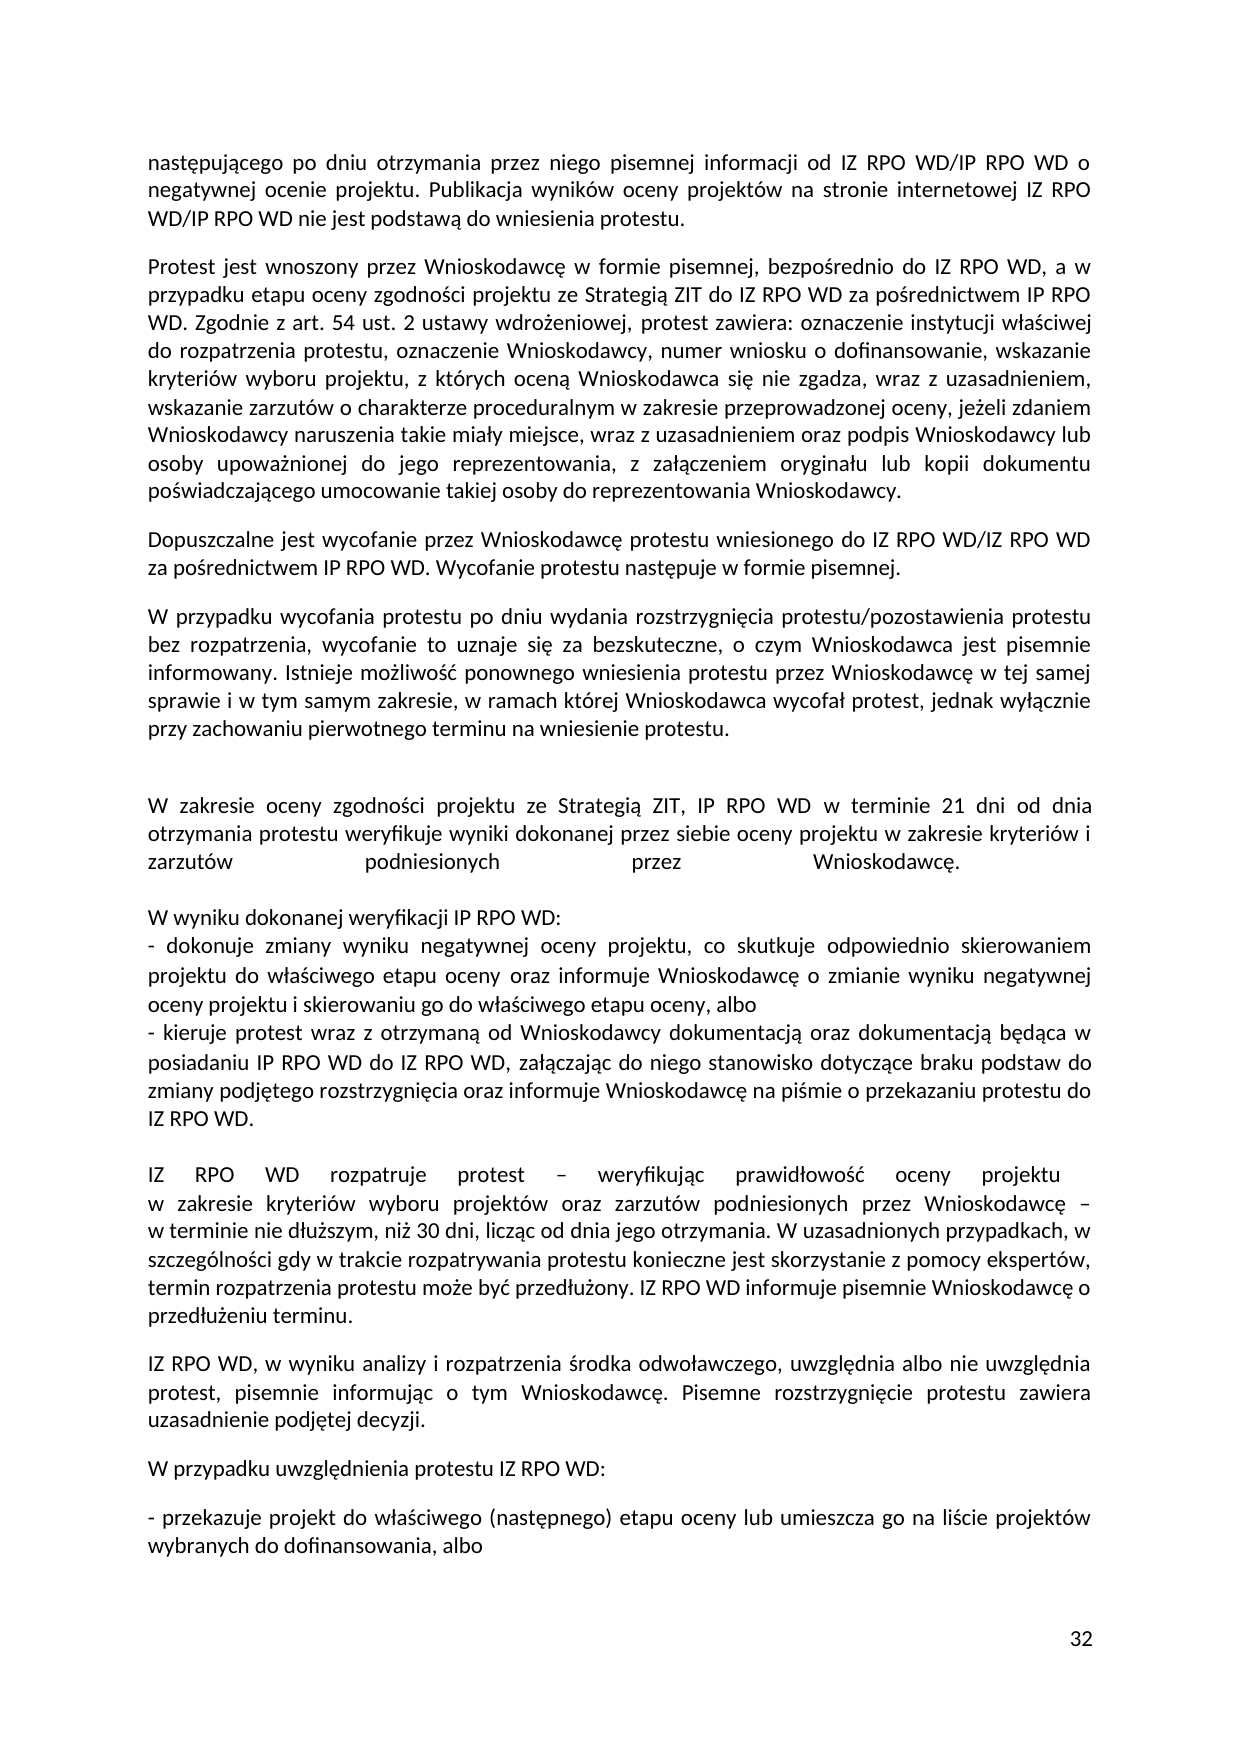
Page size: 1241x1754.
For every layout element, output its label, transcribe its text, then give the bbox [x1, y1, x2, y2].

text W zakresie oceny zgodności projektu ze Strategią ZIT, IP RPO WD w terminie 21 dni od dnia otrzymania protestu weryfikuje wyniki dokonanej przez siebie oceny projektu w zakresie kryteriów i zarzutów podniesionych przez Wnioskodawcę. [148, 791, 1093, 903]
text Dopuszczalne jest wycofanie przez Wnioskodawcę protestu wniesionego do IZ RPO WD/IZ RPO WD za pośrednictwem IP RPO WD. Wycofanie protestu następuje w formie pisemnej. [148, 526, 1093, 582]
text - dokonuje zmiany wyniku negatywnej oceny projektu, co skutkuje odpowiednio skierowaniem projektu do właściwego etapu oceny oraz informuje Wnioskodawcę o zmianie wyniku negatywnej oceny projektu i skierowaniu go do właściwego etapu oceny, albo [148, 931, 1093, 1018]
text W przypadku uwzględnienia protestu IZ RPO WD: [148, 1454, 1093, 1482]
text W przypadku wycofania protestu po dniu wydania rozstrzygnięcia protestu/pozostawienia protestu bez rozpatrzenia, wycofanie to uznaje się za bezskuteczne, o czym Wnioskodawca jest pisemnie informowany. Istnieje możliwość ponownego wniesienia protestu przez Wnioskodawcę w tej samej sprawie i w tym samym zakresie, w ramach której Wnioskodawca wycofał protest, jednak wyłącznie przy zachowaniu pierwotnego terminu na wniesienie protestu. [148, 602, 1093, 742]
text Protest jest wnoszony przez Wnioskodawcę w formie pisemnej, bezpośrednio do IZ RPO WD, a w przypadku etapu oceny zgodności projektu ze Strategią ZIT do IZ RPO WD za pośrednictwem IP RPO WD. Zgodnie z art. 54 ust. 2 ustawy wdrożeniowej, protest zawiera: oznaczenie instytucji właściwej do rozpatrzenia protestu, oznaczenie Wnioskodawcy, numer wniosku o dofinansowanie, wskazanie kryteriów wyboru projektu, z których oceną Wnioskodawca się nie zgadza, wraz z uzasadnieniem, wskazanie zarzutów o charakterze proceduralnym w zakresie przeprowadzonej oceny, jeżeli zdaniem Wnioskodawcy naruszenia takie miały miejsce, wraz z uzasadnieniem oraz podpis Wnioskodawcy lub osoby upoważnionej do jego reprezentowania, z załączeniem oryginału lub kopii dokumentu poświadczającego umocowanie takiej osoby do reprezentowania Wnioskodawcy. [148, 252, 1093, 505]
text W wyniku dokonanej weryfikacji IP RPO WD: [148, 903, 1093, 931]
text IZ RPO WD rozpatruje protest – weryfikując prawidłowość oceny projektu w zakresie kryteriów wyboru projektów oraz zarzutów podniesionych przez Wnioskodawcę – w terminie nie dłuższym, niż 30 dni, licząc od dnia jego otrzymania. W uzasadnionych przypadkach, w szczególności gdy w trakcie rozpatrywania protestu konieczne jest skorzystanie z pomocy ekspertów, termin rozpatrzenia protestu może być przedłużony. IZ RPO WD informuje pisemnie Wnioskodawcę o przedłużeniu terminu. [148, 1161, 1093, 1329]
text IZ RPO WD, w wyniku analizy i rozpatrzenia środka odwoławczego, uwzględnia albo nie uwzględnia protest, pisemnie informując o tym Wnioskodawcę. Pisemne rozstrzygnięcie protestu zawiera uzasadnienie podjętej decyzji. [148, 1349, 1093, 1434]
text - kieruje protest wraz z otrzymaną od Wnioskodawcy dokumentacją oraz dokumentacją będąca w posiadaniu IP RPO WD do IZ RPO WD, załączając do niego stanowisko dotyczące braku podstaw do zmiany podjętego rozstrzygnięcia oraz informuje Wnioskodawcę na piśmie o przekazaniu protestu do IZ RPO WD. [148, 1018, 1093, 1133]
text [148, 148, 1093, 232]
text - przekazuje projekt do właściwego (następnego) etapu oceny lub umieszcza go na liście projektów wybranych do dofinansowania, albo [148, 1503, 1093, 1559]
